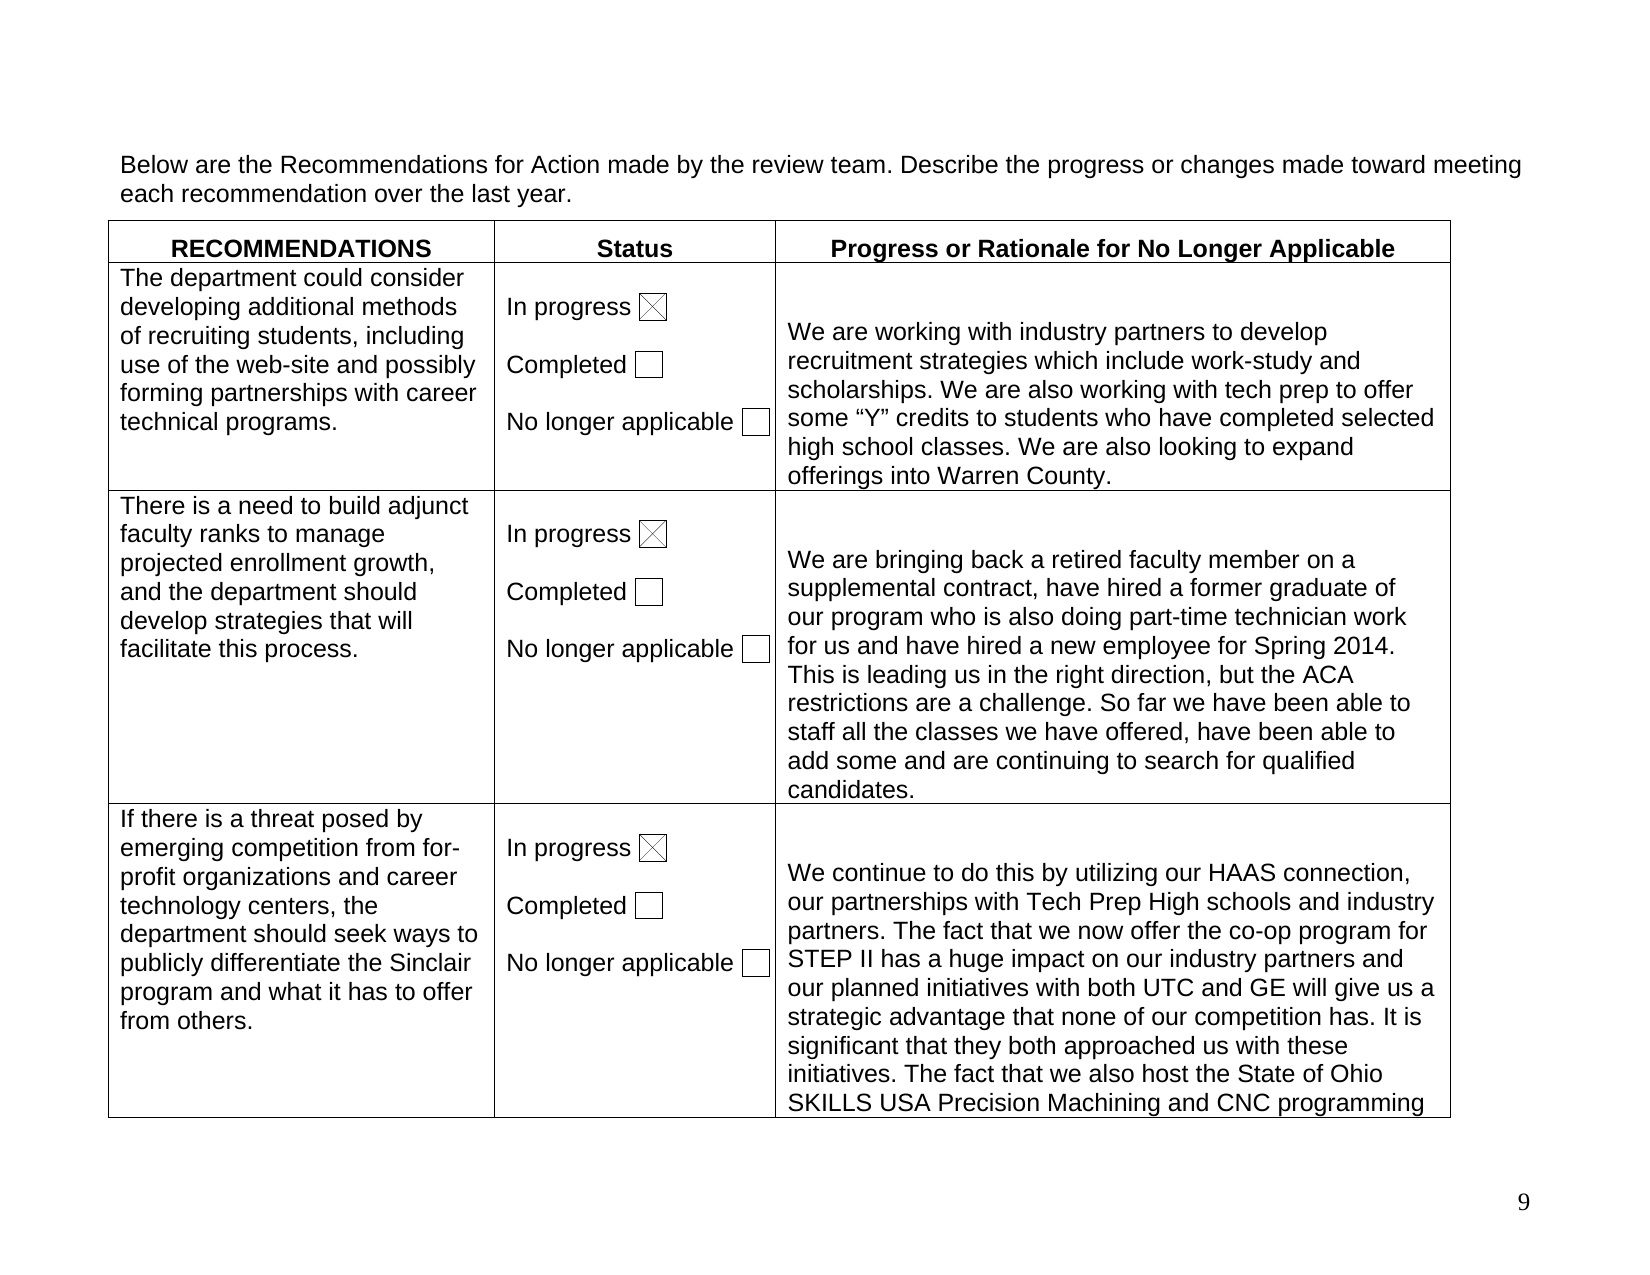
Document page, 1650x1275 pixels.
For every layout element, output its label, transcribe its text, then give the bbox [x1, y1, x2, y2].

text Below are the Recommendations for Action made by the review team. Describe the progress or changes made toward meeting each recommendation over the last year. [120, 150, 1530, 207]
table_cell In progress Completed No longer applicable [495, 491, 775, 803]
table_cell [776, 804, 1450, 1117]
table_header Status [495, 221, 775, 262]
table_cell We are working with industry partners to develop recruitment strategies which include work-study and scholarships. We are also working with tech prep to offer some “Y” credits to students who have completed selected high school classes. We are also looking to expand offerings into Warren County. [776, 263, 1450, 490]
table_header Progress or Rationale for No Longer Applicable [776, 221, 1450, 262]
table_cell The department could consider developing additional methods of recruiting students, including use of the web-site and possibly forming partnerships with career technical programs. [109, 263, 494, 490]
table_cell In progress Completed No longer applicable [495, 263, 775, 490]
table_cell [109, 804, 494, 1117]
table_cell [495, 804, 775, 1117]
table_cell We are bringing back a retired faculty member on a supplemental contract, have hired a former graduate of our program who is also doing part-time technician work for us and have hired a new employee for Spring 2014. This is leading us in the right direction, but the ACA restrictions are a challenge. So far we have been able to staff all the classes we have offered, have been able to add some and are continuing to search for qualified candidates. [776, 491, 1450, 803]
table_header RECOMMENDATIONS [109, 221, 494, 262]
table_cell There is a need to build adjunct faculty ranks to manage projected enrollment growth, and the department should develop strategies that will facilitate this process. [109, 491, 494, 803]
